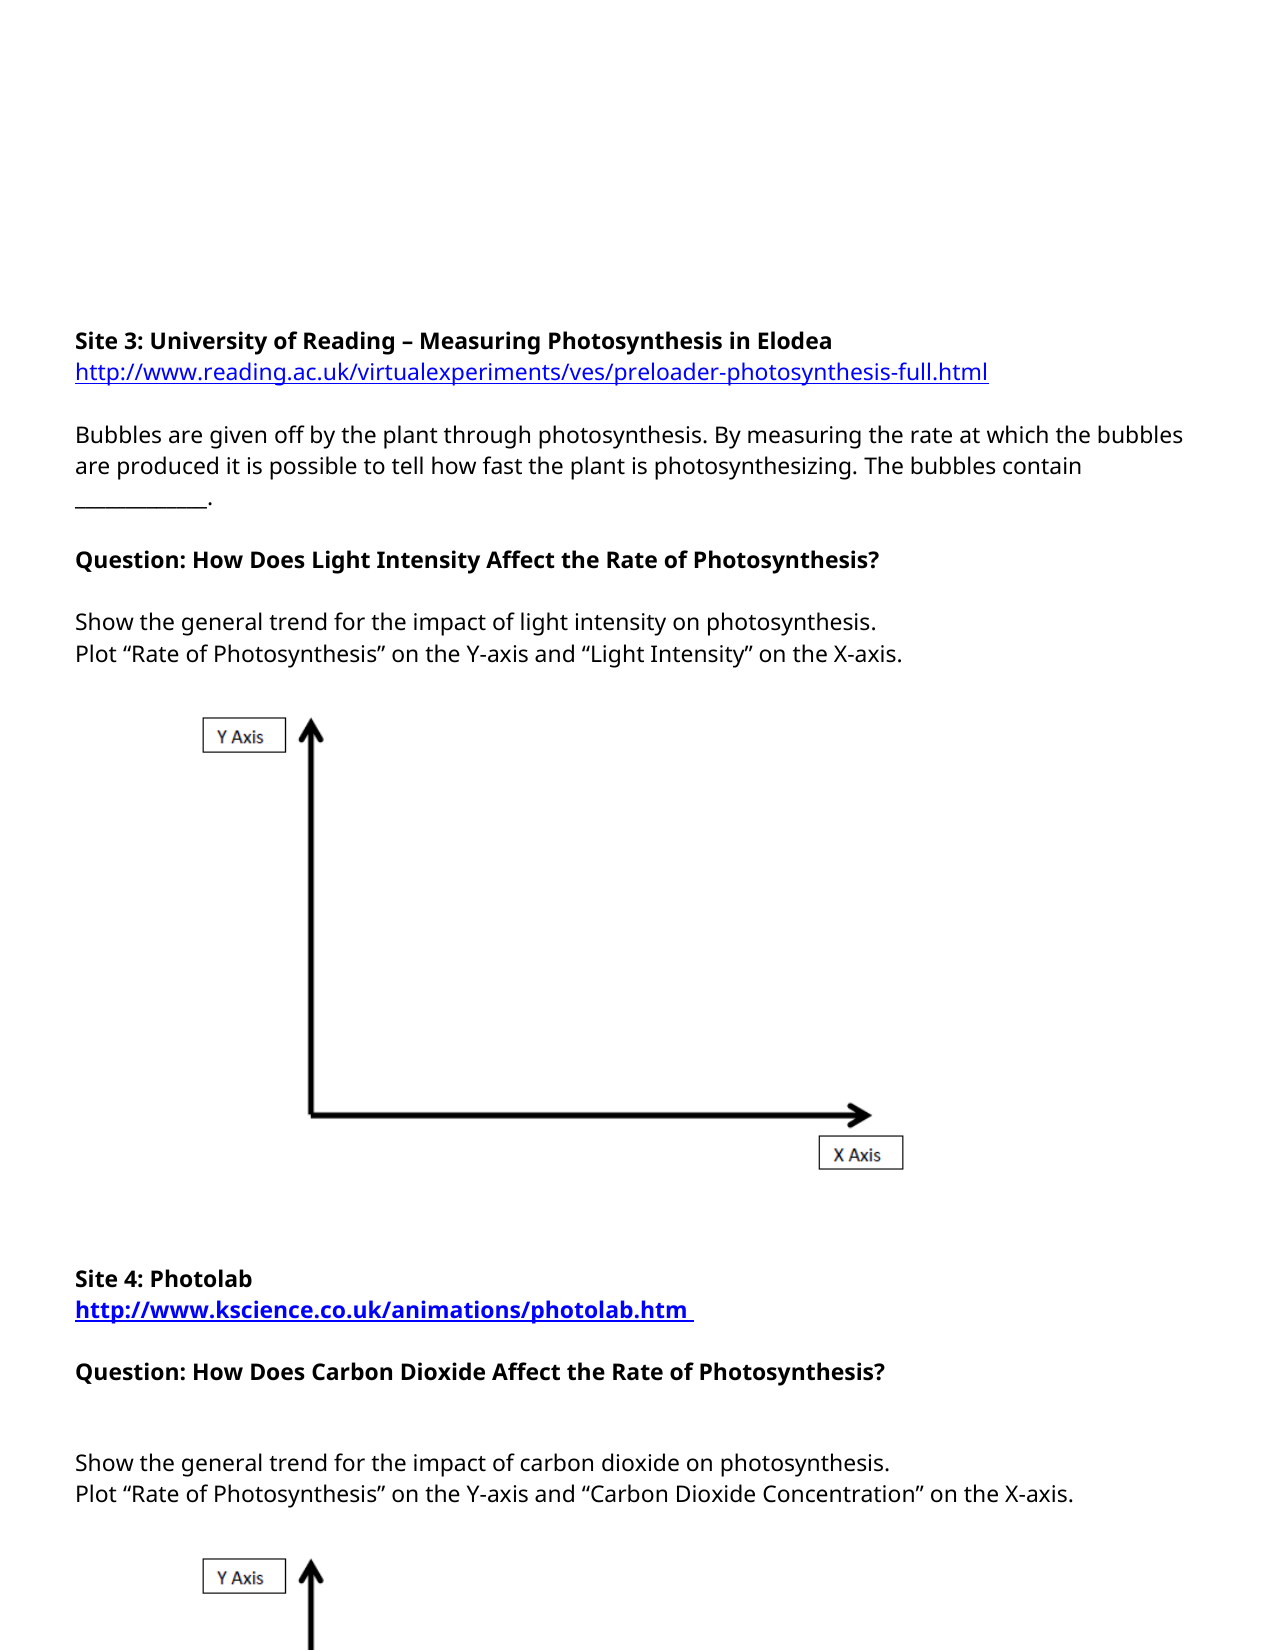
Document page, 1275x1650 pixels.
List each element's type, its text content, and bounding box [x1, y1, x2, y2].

text Question: How Does Carbon Dioxide Affect the Rate of Photosynthesis? [75, 1356, 1200, 1387]
text Question: How Does Light Intensity Affect the Rate of Photosynthesis? [75, 544, 1200, 575]
text Plot “Rate of Photosynthesis” on the Y-axis and “Carbon Dioxide Concentration” on the X-axis. [75, 1478, 1200, 1509]
picture [198, 1542, 927, 1650]
text Bubbles are given off by the plant through photosynthesis. By measuring the rate at which the bubbles are produced it is possible to tell how fast the plant is photosynthesizing. The bubbles contain _____________. [75, 419, 1200, 512]
text Site 3: University of Reading – Measuring Photosynthesis in Elodea [75, 325, 1200, 356]
text Site 4: Photolab [75, 1262, 1200, 1294]
picture [198, 702, 927, 1185]
text Show the general trend for the impact of carbon dioxide on photosynthesis. [75, 1447, 1200, 1478]
text Plot “Rate of Photosynthesis” on the Y-axis and “Light Intensity” on the X-axis. [75, 637, 1200, 669]
text http://www.kscience.co.uk/animations/photolab.htm [75, 1294, 1200, 1325]
text Show the general trend for the impact of light intensity on photosynthesis. [75, 606, 1200, 637]
text http://www.reading.ac.uk/virtualexperiments/ves/preloader-photosynthesis-full.html [75, 356, 1200, 387]
